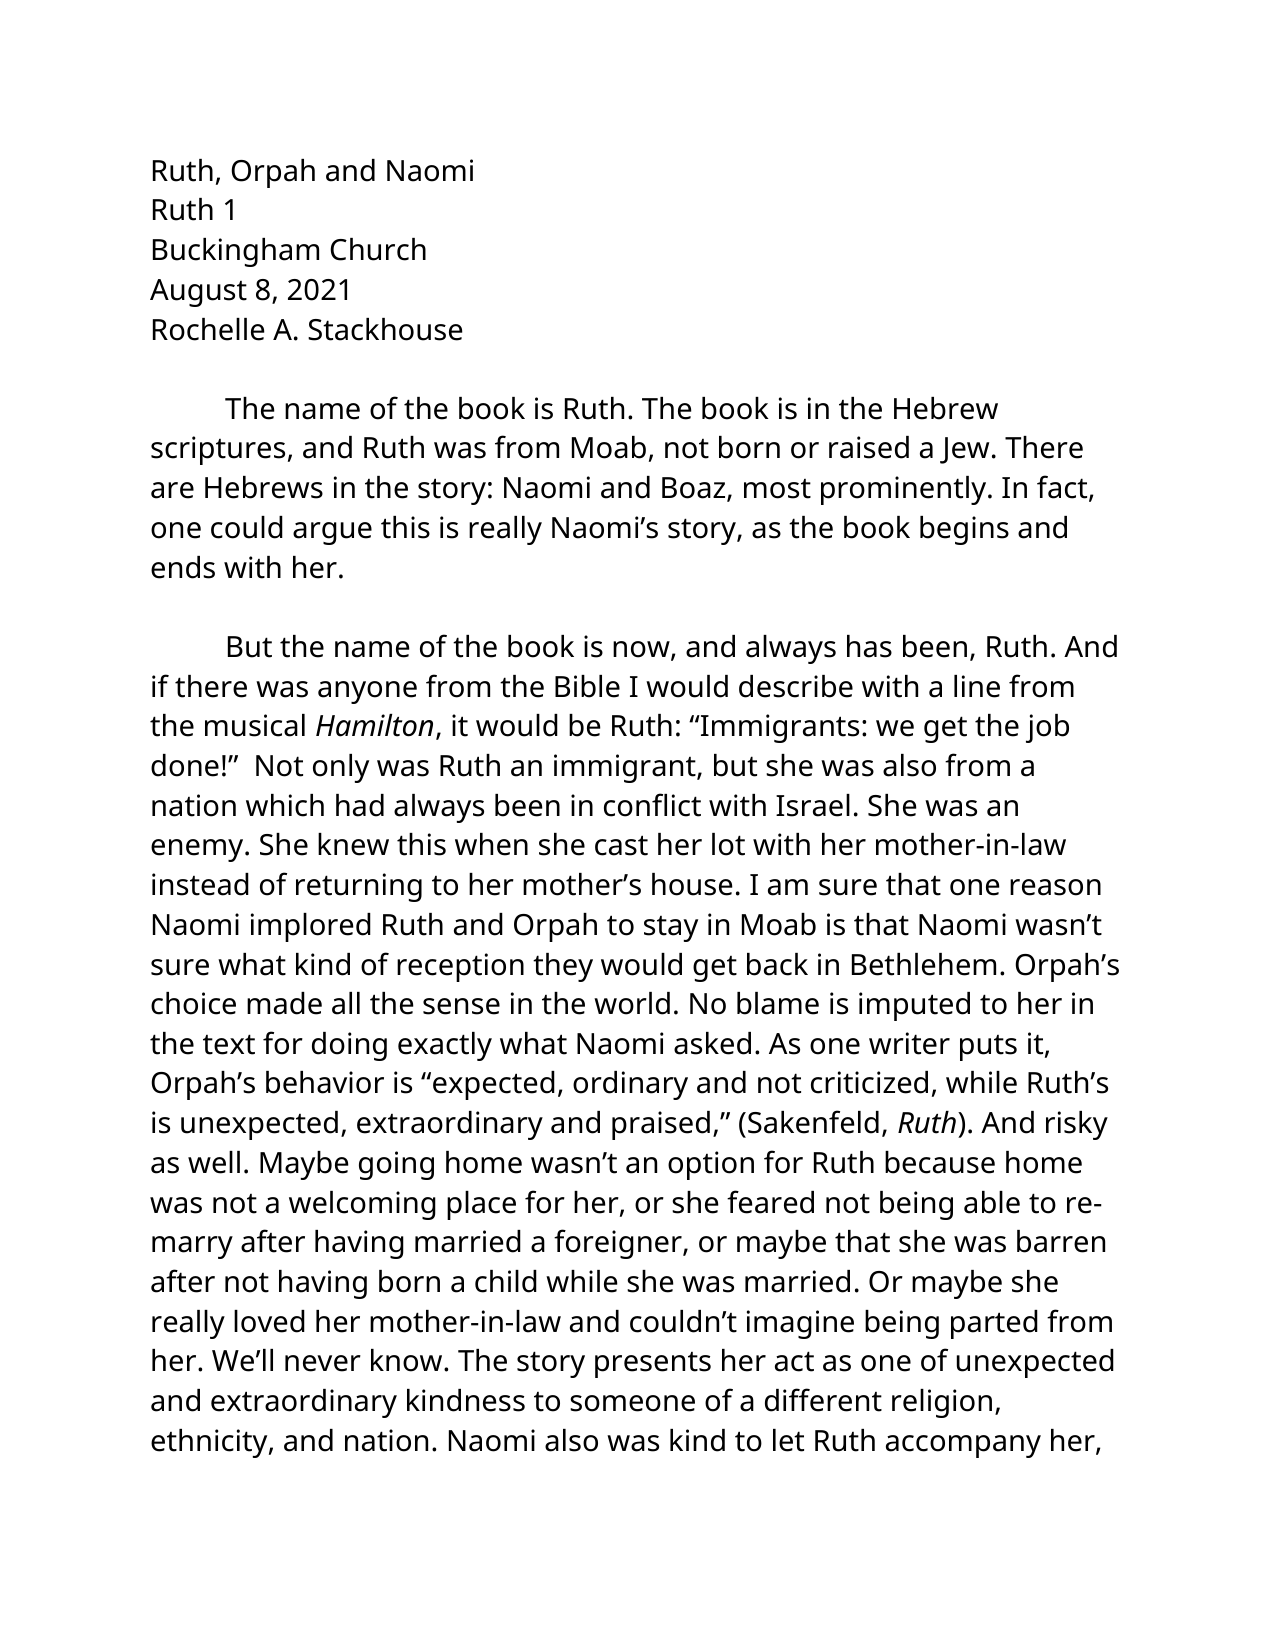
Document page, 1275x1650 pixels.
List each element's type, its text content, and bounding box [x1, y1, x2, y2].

text August 8, 2021 [150, 269, 1125, 309]
text The name of the book is Ruth. The book is in the Hebrew scriptures, and Ruth was from Moab, not born or raised a Jew. There are Hebrews in the story: Naomi and Boaz, most prominently. In fact, one could argue this is really Naomi’s story, as the book begins and ends with her. [150, 388, 1125, 587]
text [150, 626, 1125, 1460]
text Buckingham Church [150, 229, 1125, 269]
text Ruth, Orpah and Naomi [150, 150, 1125, 190]
text Rochelle A. Stackhouse [150, 309, 1125, 348]
text Ruth 1 [150, 190, 1125, 229]
